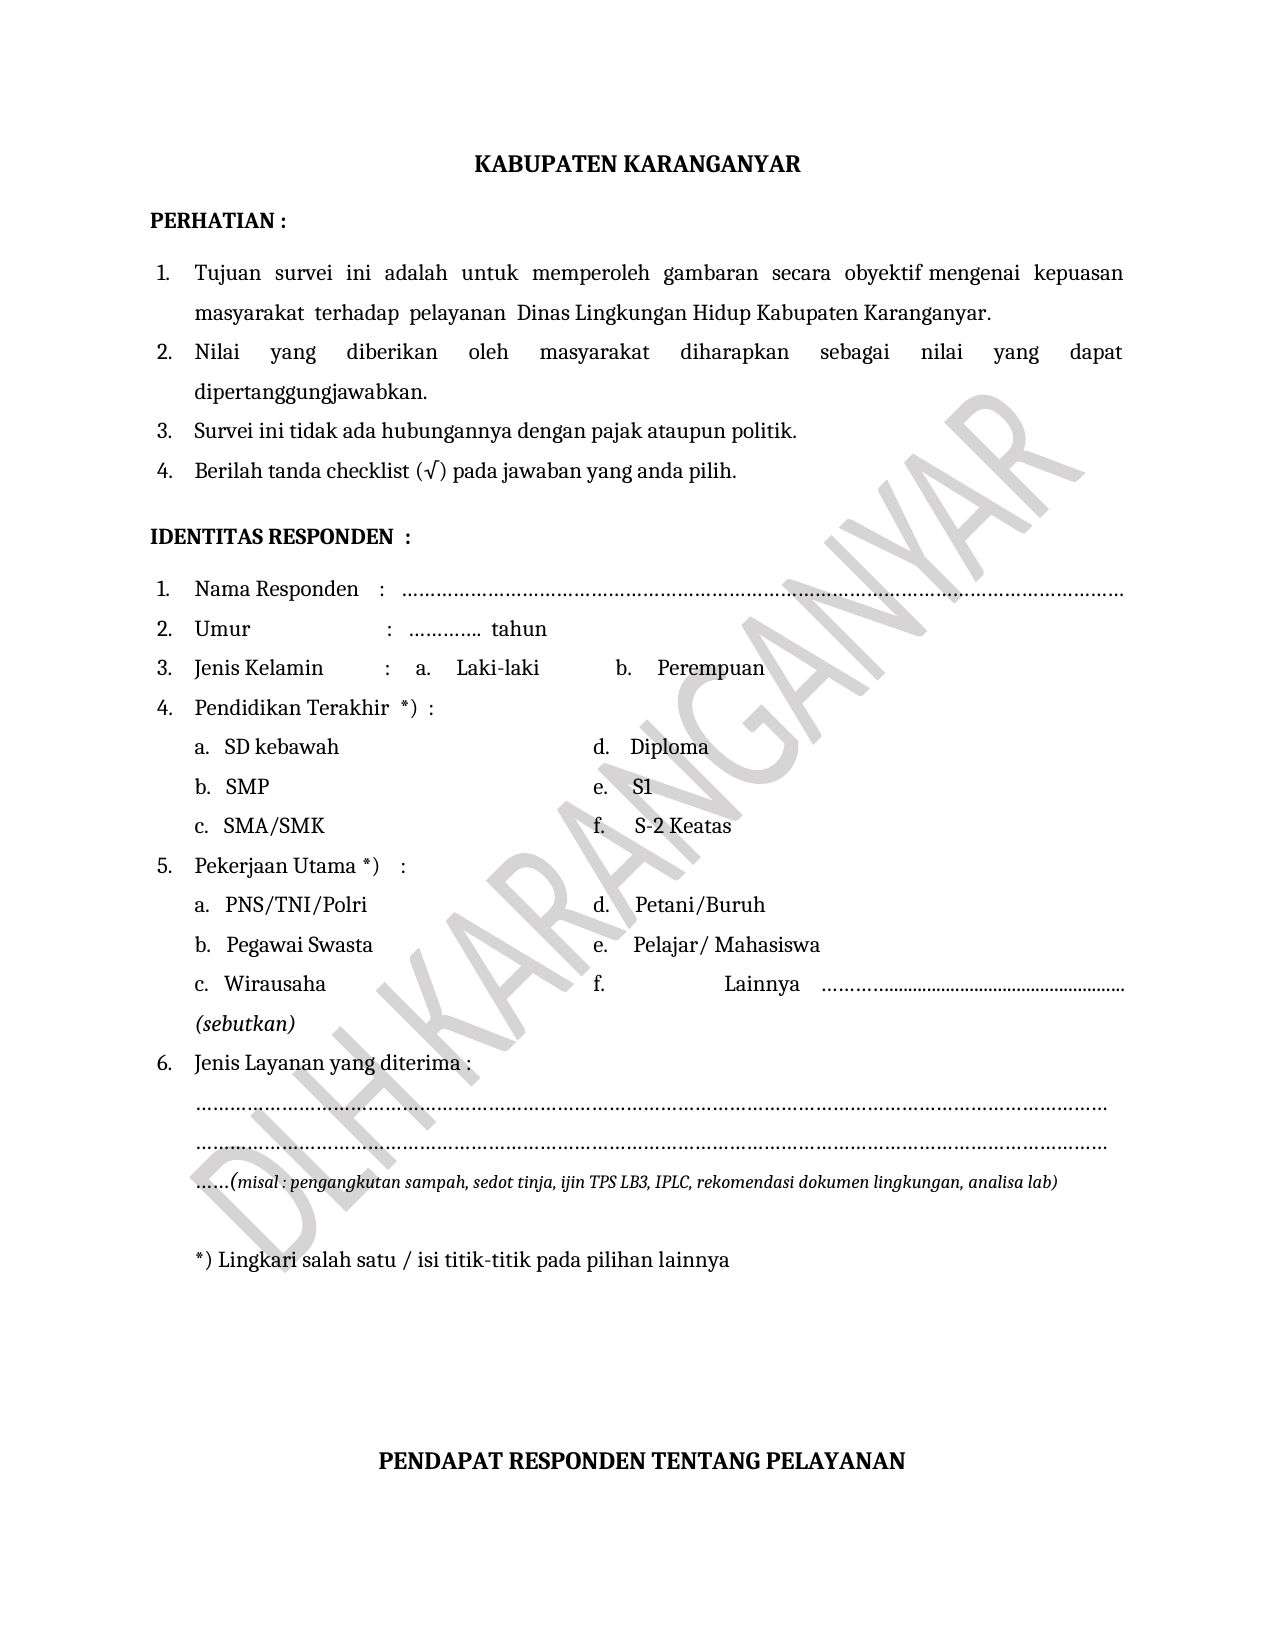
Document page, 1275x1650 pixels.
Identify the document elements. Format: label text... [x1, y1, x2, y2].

list b. SMP e. S1 [194, 773, 1125, 800]
list b. Pegawai Swasta e. Pelajar/ Mahasiswa [194, 931, 1125, 958]
list Pendidikan Terakhir *) : [157, 694, 1125, 721]
text KABUPATEN KARANGANYAR [150, 150, 1125, 179]
list Nama Responden : ……………………………………………………………………………………………………………… [157, 576, 1125, 602]
list Tujuan survei ini adalah untuk memperoleh gambaran secara obyektif mengenai kepuasan masyarakat terhadap pelayanan Dinas Lingkungan Hidup Kabupaten Karanganyar. [157, 260, 1125, 326]
list c. Wirausaha f. Lainnya …………..................................................(sebutkan) [194, 971, 1125, 1037]
list a. PNS/TNI/Polri d. Petani/Buruh [194, 892, 1125, 918]
list Nilai yang diberikan oleh masyarakat diharapkan sebagai nilai yang dapat dipertanggungjawabkan. [157, 339, 1125, 405]
list a. SD kebawah d. Diploma [194, 734, 1125, 760]
list ………………………………………………………………………………………………………………………………………………………………………………………………………………………………………………………………………………………………(misal : pengangkutan sampah, sedot tinja, ijin TPS LB3, IPLC, rekomendasi dokumen lingkungan, analisa lab) [194, 1089, 1125, 1195]
list Berilah tanda checklist (√) pada jawaban yang anda pilih. [157, 458, 1125, 484]
list Pekerjaan Utama *) : [157, 852, 1125, 879]
list c. SMA/SMK f. S-2 Keatas [194, 813, 1125, 839]
list *) Lingkari salah satu / isi titik-titik pada pilihan lainnya [194, 1247, 1125, 1274]
text PERHATIAN : [150, 207, 1125, 234]
text PENDAPAT RESPONDEN TENTANG PELAYANAN [159, 1447, 1125, 1476]
text IDENTITAS RESPONDEN : [150, 523, 1125, 550]
list Survei ini tidak ada hubungannya dengan pajak ataupun politik. [157, 418, 1125, 444]
list Jenis Kelamin : a. Laki-laki b. Perempuan [157, 655, 1125, 681]
list Jenis Layanan yang diterima : [157, 1050, 1125, 1076]
list Umur : …………. tahun [157, 616, 1125, 642]
